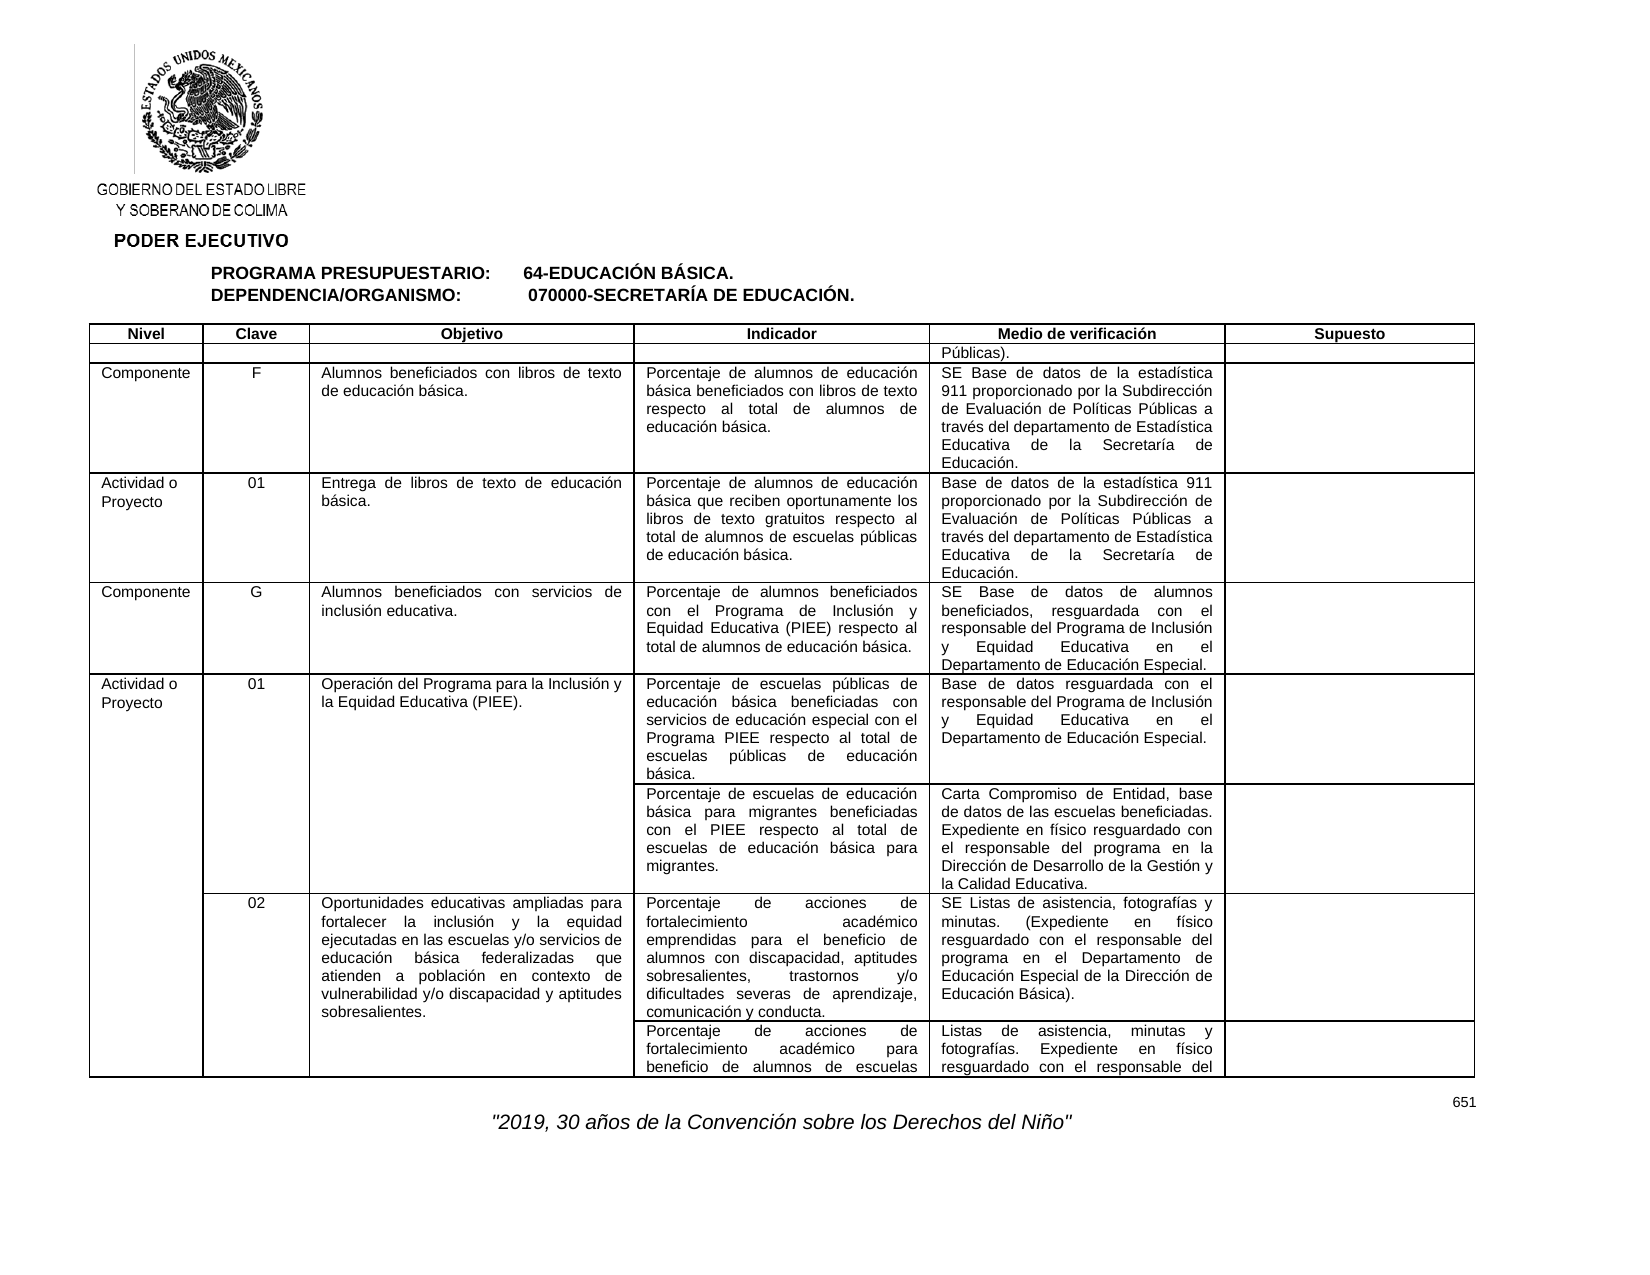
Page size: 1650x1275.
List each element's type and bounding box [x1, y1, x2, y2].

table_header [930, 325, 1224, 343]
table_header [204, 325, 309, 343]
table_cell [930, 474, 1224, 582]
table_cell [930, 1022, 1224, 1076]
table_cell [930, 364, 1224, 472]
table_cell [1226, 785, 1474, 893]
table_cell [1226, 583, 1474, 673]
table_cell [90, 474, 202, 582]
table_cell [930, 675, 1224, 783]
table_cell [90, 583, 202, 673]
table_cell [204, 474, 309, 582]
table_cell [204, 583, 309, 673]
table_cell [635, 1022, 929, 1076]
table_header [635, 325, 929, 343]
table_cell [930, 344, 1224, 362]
picture [84, 44, 321, 262]
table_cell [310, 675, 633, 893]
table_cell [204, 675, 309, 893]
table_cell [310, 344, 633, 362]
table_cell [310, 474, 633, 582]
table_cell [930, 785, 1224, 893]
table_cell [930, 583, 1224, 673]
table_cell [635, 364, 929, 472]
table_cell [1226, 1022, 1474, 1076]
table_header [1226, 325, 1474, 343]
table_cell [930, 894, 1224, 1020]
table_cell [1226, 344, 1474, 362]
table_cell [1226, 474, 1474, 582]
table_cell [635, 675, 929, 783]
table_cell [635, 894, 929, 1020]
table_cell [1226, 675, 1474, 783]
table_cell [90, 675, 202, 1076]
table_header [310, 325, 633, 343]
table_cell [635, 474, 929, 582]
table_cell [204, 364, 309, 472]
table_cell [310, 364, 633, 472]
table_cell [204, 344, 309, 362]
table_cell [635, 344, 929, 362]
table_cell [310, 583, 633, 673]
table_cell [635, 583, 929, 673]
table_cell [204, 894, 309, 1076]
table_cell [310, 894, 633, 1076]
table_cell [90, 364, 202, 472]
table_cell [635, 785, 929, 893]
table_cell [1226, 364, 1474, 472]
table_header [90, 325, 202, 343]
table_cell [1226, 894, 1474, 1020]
